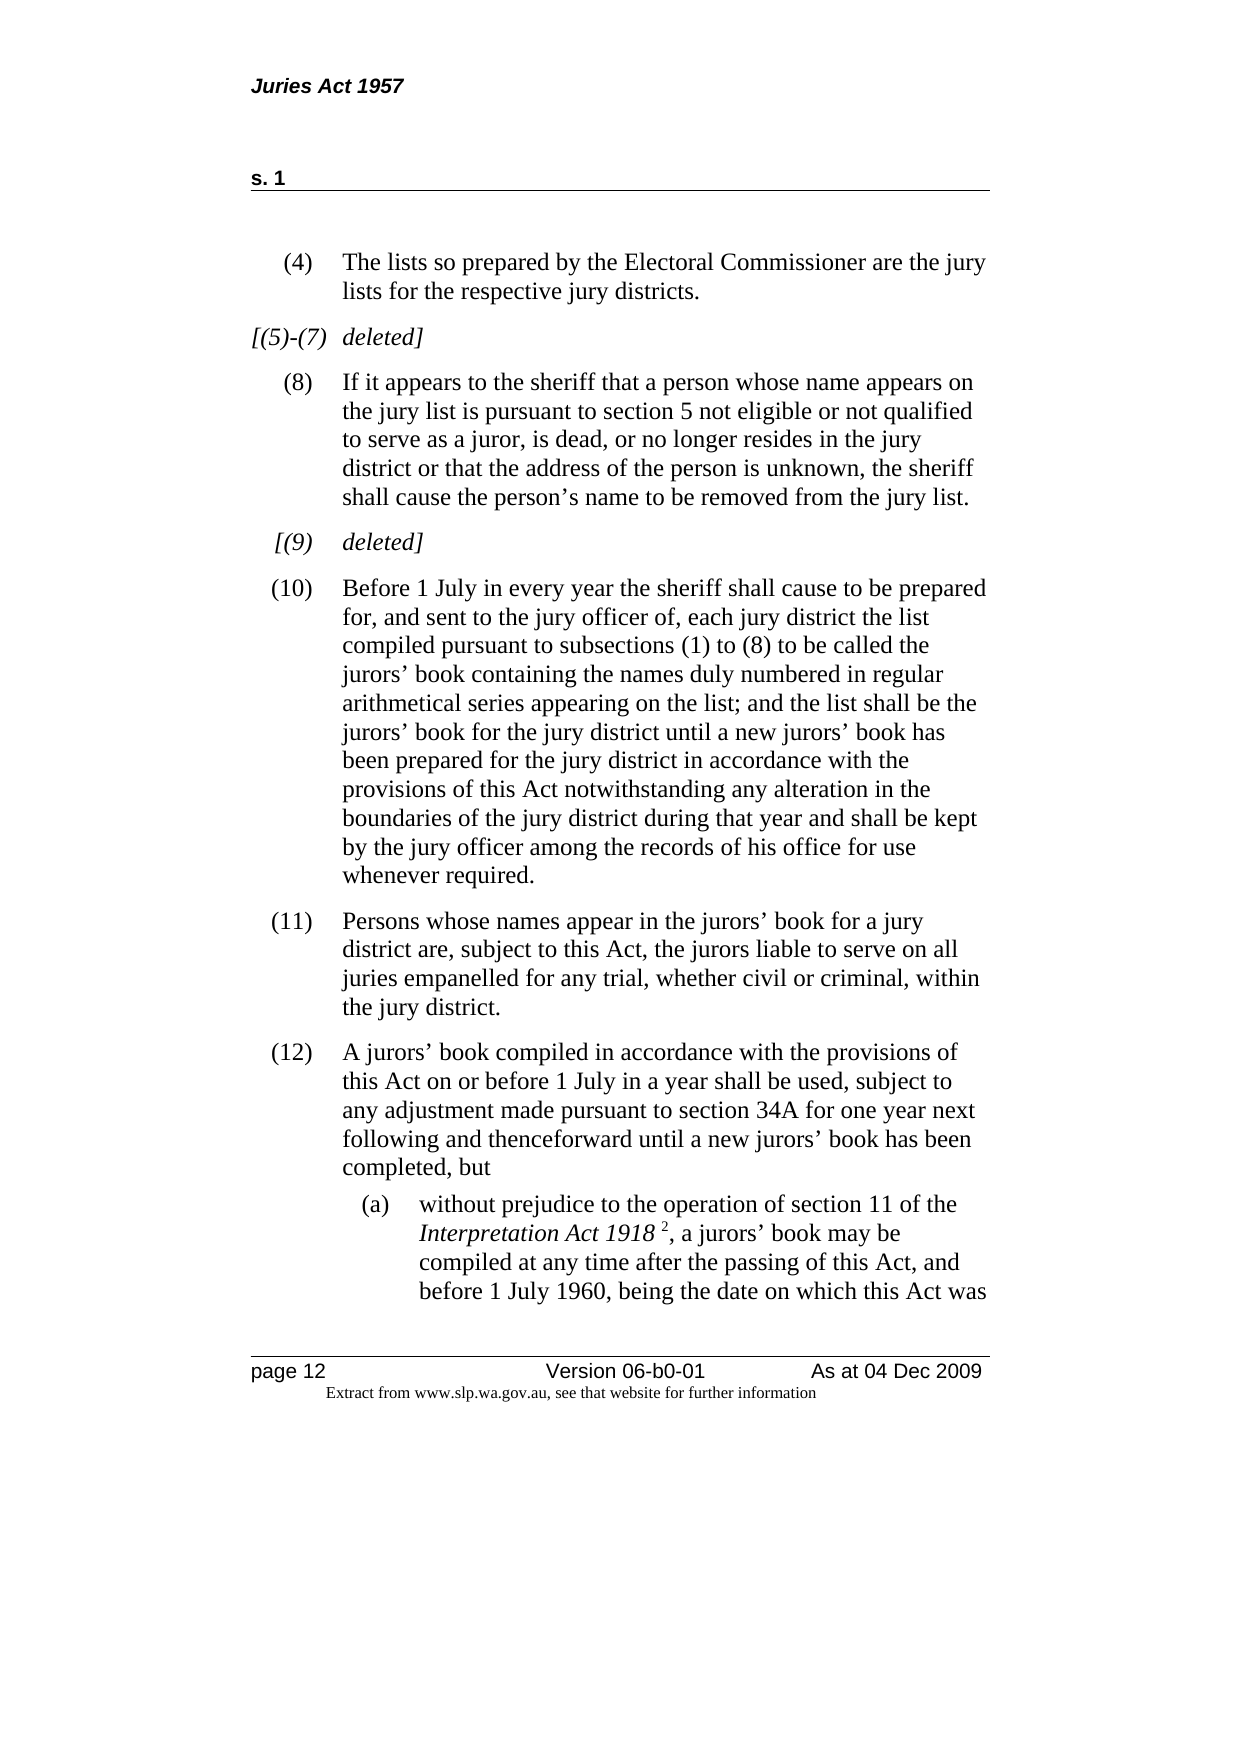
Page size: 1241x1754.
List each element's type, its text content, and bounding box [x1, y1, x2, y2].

text (4) The lists so prepared by the Electoral Commissioner are the jury lists for the respective jury districts. [251, 247, 990, 305]
text (11) Persons whose names appear in the jurors’ book for a jury district are, subject to this Act, the jurors liable to serve on all juries empanelled for any trial, whether civil or criminal, within the jury district. [251, 906, 990, 1021]
text (12) A jurors’ book compiled in accordance with the provisions of this Act on or before 1 July in a year shall be used, subject to any adjustment made pursuant to section 34A for one year next following and thenceforward until a new jurors’ book has been completed, but [251, 1037, 990, 1181]
text (10) Before 1 July in every year the sheriff shall cause to be prepared for, and sent to the jury officer of, each jury district the list compiled pursuant to subsections (1) to (8) to be called the jurors’ book containing the names duly numbered in regular arithmetical series appearing on the list; and the list shall be the jurors’ book for the jury district until a new jurors’ book has been prepared for the jury district in accordance with the provisions of this Act notwithstanding any alteration in the boundaries of the jury district during that year and shall be kept by the jury officer among the records of his office for use whenever required. [251, 573, 990, 889]
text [251, 1189, 990, 1304]
text [(5)-(7) deleted] [251, 322, 990, 350]
text [(9) deleted] [251, 527, 990, 556]
text (8) If it appears to the sheriff that a person whose name appears on the jury list is pursuant to section 5 not eligible or not qualified to serve as a juror, is dead, or no longer resides in the jury district or that the address of the person is unknown, the sheriff shall cause the person’s name to be removed from the jury list. [251, 367, 990, 511]
